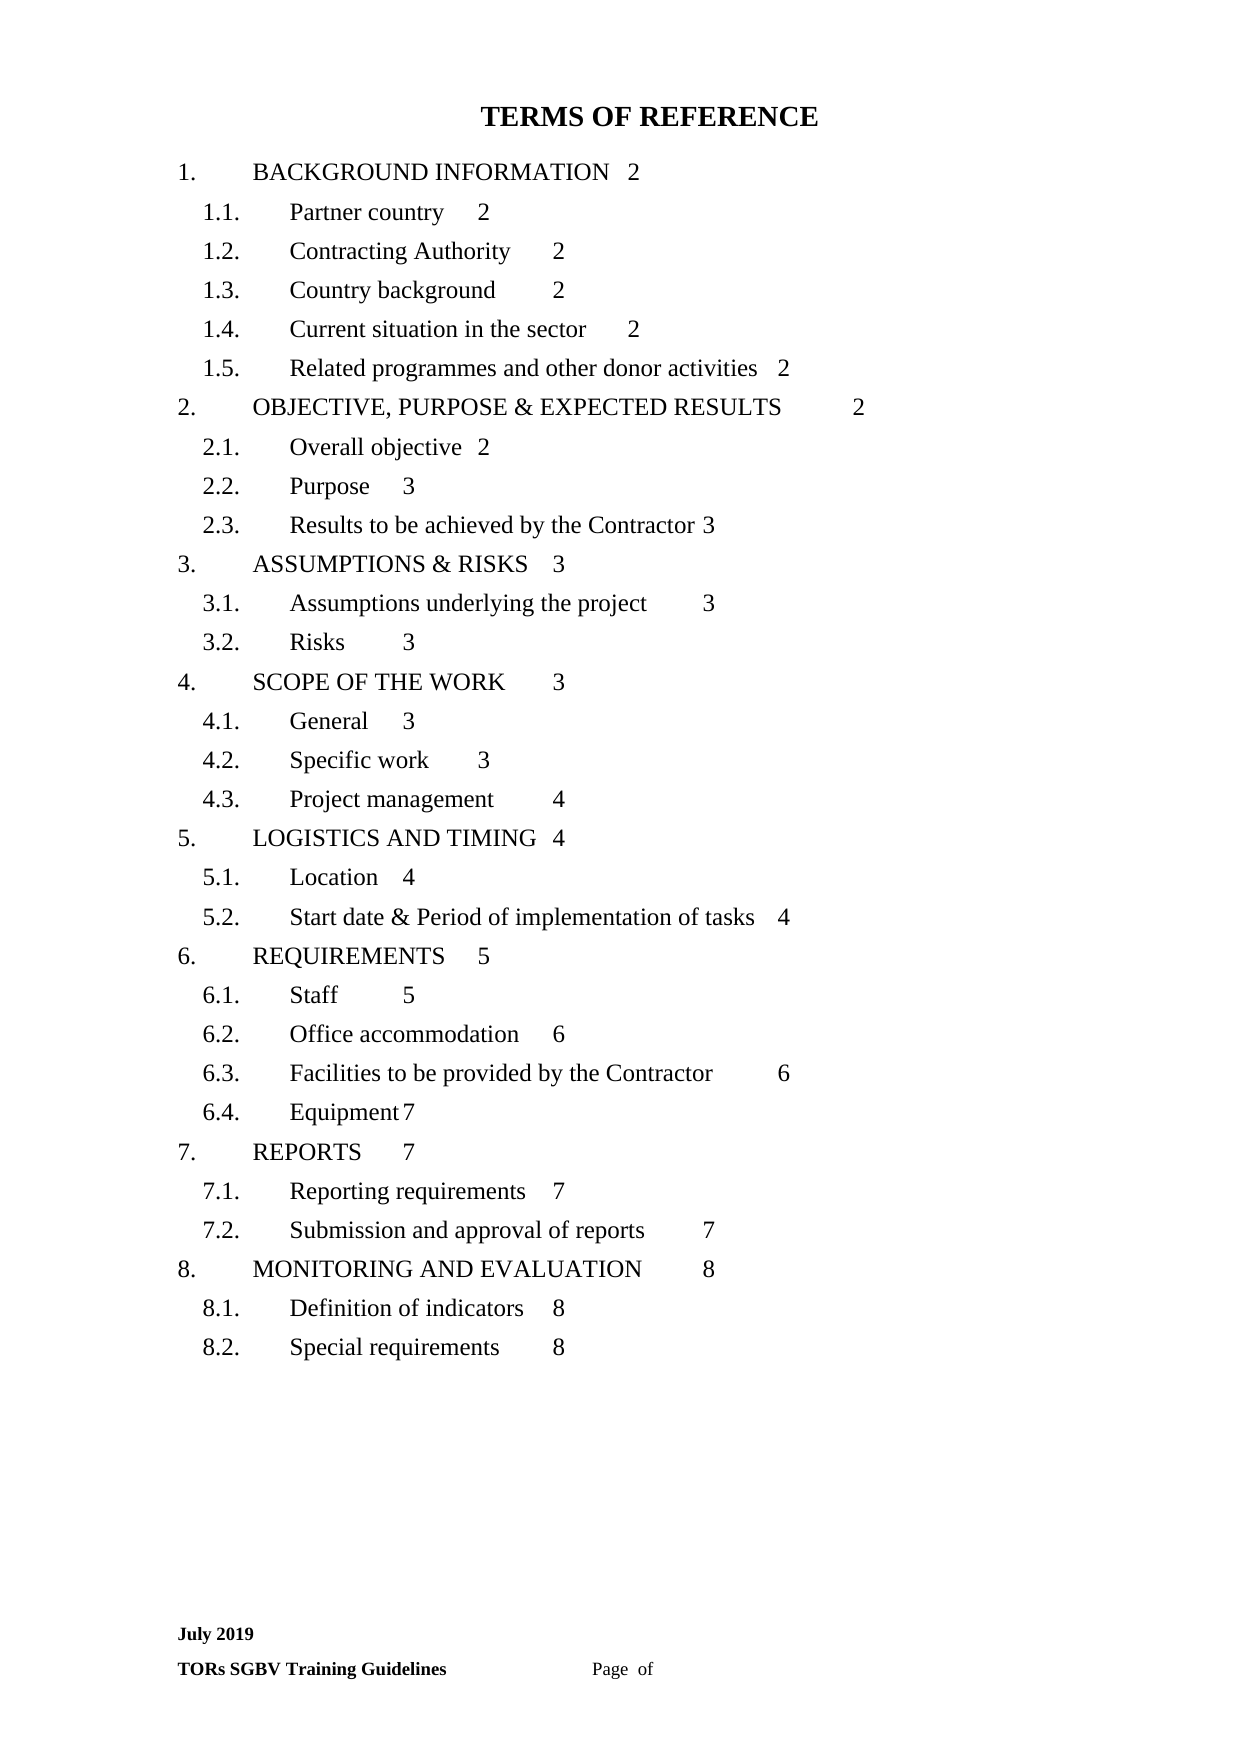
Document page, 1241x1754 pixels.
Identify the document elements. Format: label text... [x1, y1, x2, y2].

text 6.4. Equipment 7 [202, 1097, 1122, 1126]
text 5. LOGISTICS AND TIMING 4 [177, 823, 1122, 852]
text 2.3. Results to be achieved by the Contractor 3 [202, 510, 1122, 539]
text 1.5. Related programmes and other donor activities 2 [202, 353, 1122, 382]
text 1.3. Country background 2 [202, 275, 1122, 304]
text 4. SCOPE OF THE WORK 3 [177, 667, 1122, 695]
text 1.4. Current situation in the sector 2 [202, 314, 1122, 343]
text 1. BACKGROUND INFORMATION 2 [177, 157, 1122, 186]
text 1.1. Partner country 2 [202, 197, 1122, 225]
text 2.1. Overall objective 2 [202, 432, 1122, 460]
text 4.1. General 3 [202, 706, 1122, 734]
text 6.1. Staff 5 [202, 980, 1122, 1009]
text 8.1. Definition of indicators 8 [202, 1293, 1122, 1322]
text 7.1. Reporting requirements 7 [202, 1176, 1122, 1204]
title TERMS OF REFERENCE [177, 99, 1122, 132]
text 1.2. Contracting Authority 2 [202, 236, 1122, 264]
text 5.1. Location 4 [202, 862, 1122, 891]
text 6.3. Facilities to be provided by the Contractor 6 [202, 1058, 1122, 1087]
text 7. REPORTS 7 [177, 1137, 1122, 1165]
text 5.2. Start date & Period of implementation of tasks 4 [202, 902, 1122, 930]
text 3. ASSUMPTIONS & RISKS 3 [177, 549, 1122, 578]
text 8. MONITORING AND EVALUATION 8 [177, 1254, 1122, 1283]
text 7.2. Submission and approval of reports 7 [202, 1215, 1122, 1244]
text 3.2. Risks 3 [202, 627, 1122, 656]
text 2. OBJECTIVE, PURPOSE & EXPECTED RESULTS 2 [177, 392, 1122, 421]
text 2.2. Purpose 3 [202, 471, 1122, 499]
text 3.1. Assumptions underlying the project 3 [202, 588, 1122, 617]
text 8.2. Special requirements 8 [202, 1332, 1122, 1361]
text 6. REQUIREMENTS 5 [177, 941, 1122, 969]
text 6.2. Office accommodation 6 [202, 1019, 1122, 1048]
text 4.3. Project management 4 [202, 784, 1122, 813]
text 4.2. Specific work 3 [202, 745, 1122, 774]
